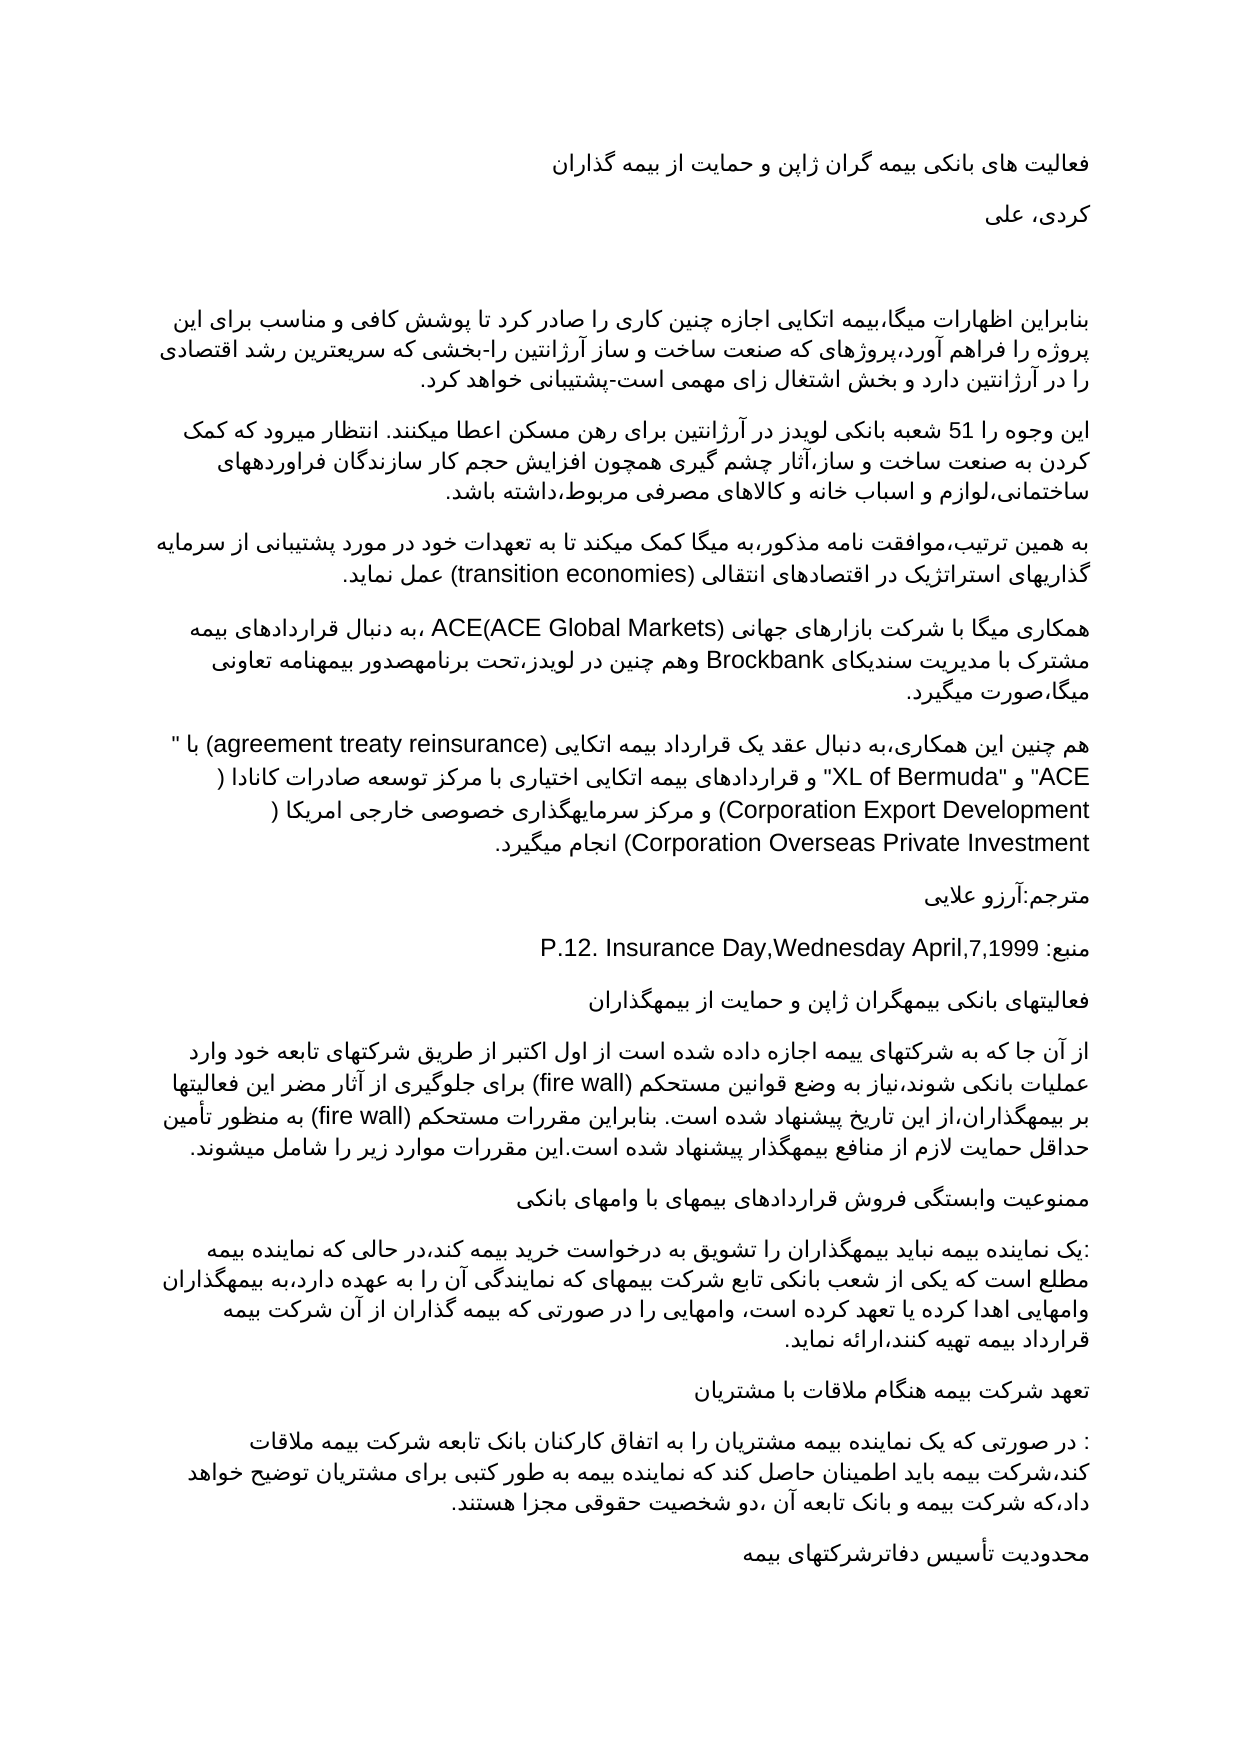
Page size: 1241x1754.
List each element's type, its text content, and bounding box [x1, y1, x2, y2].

text کردی، علی [150, 201, 1090, 227]
text مترجم:آرزو علایی [150, 882, 1090, 908]
text از آن جا که به شرکت‏های ییمه اجازه داده شده‏ است از اول اکتبر از طریق شرکت‏های تابعه‏ خود وارد عملیات بانکی شوند،نیاز به وضع‏ قوانین مستحکم (fire wall) برای جلوگیری از آثار مضر این فعالیت‏ها بر بیمه‏گذاران،از این‏ تاریخ پیشنهاد شده است. بنابراین مقررات مستحکم (fire wall) به منظور تأمین حداقل‏ حمایت لازم از منافع بیمه‏گذار پیشنهاد شده‏ است.این مقررات موارد زیر را شامل‏ می‏شوند. [150, 1038, 1090, 1160]
text هم چنین این همکاری،به دنبال عقد یک‏ قرارداد بیمه اتکایی (agreement treaty reinsurance) با "ACE" و "XL of Bermuda" و قراردادهای بیمه اتکایی اختیاری با مرکز توسعه صادرات کانادا (Corporation Export Development) و مرکز سرمایه‏گذاری خصوصی‏ خارجی امریکا (Corporation Overseas Private Investment) انجام می‏گیرد. [150, 729, 1090, 857]
text ممنوعیت وابستگی فروش قراردادهای بیمه‏ای با وام‏های بانکی [150, 1184, 1090, 1211]
text این وجوه را 51 شعبه بانکی لویدز در آرژانتین برای رهن مسکن اعطا می‏کنند. انتظار می‏رود که کمک کردن به صنعت ساخت‏ و ساز،آثار چشم گیری همچون افزایش حجم کار سازندگان فراورده‏های ساختمانی،لوازم و اسباب‏ خانه و کالاهای مصرفی مربوط،داشته باشد. [150, 417, 1090, 504]
text منبع: 7,1999,P.12. Insurance Day,Wednesday April [150, 933, 1090, 962]
text :یک نماینده بیمه نباید بیمه‏گذاران را تشویق به درخواست خرید بیمه‏ کند،در حالی که نماینده بیمه مطلع است که‏ یکی از شعب بانکی تابع شرکت بیمه‏ای که‏ نمایندگی آن را به عهده دارد،به بیمه‏گذاران‏ وام‏هایی اهدا کرده یا تعهد کرده است، وام‏هایی را در صورتی که بیمه گذاران از آن‏ شرکت بیمه قرارداد بیمه تهیه کنند،ارائه نماید. [150, 1236, 1090, 1352]
text به همین ترتیب،موافقت نامه مذکور،به‏ میگا کمک می‏کند تا به تعهدات خود در مورد پشتیبانی از سرمایه گذاری‏های استراتژیک در اقتصادهای انتقالی (transition economies) عمل نماید. [150, 529, 1090, 588]
text بنابراین اظهارات میگا،بیمه اتکایی‏ اجازه چنین کاری را صادر کرد تا پوشش کافی و مناسب برای این پروژه را فراهم آورد،پروژه‏ای‏ که صنعت ساخت و ساز آرژانتین را-بخشی که‏ سریع‏ترین رشد اقتصادی را در آرژانتین دارد و بخش اشتغال زای مهمی است-پشتیبانی‏ خواهد کرد. [150, 306, 1090, 393]
text محدودیت تأسیس دفاترشرکت‏های بیمه [150, 1540, 1090, 1566]
text : در صورتی که یک نماینده بیمه مشتریان را به‏ اتفاق کارکنان بانک تابعه شرکت بیمه ملاقات‏ کند،شرکت بیمه باید اطمینان حاصل کند که‏ نماینده بیمه به طور کتبی برای مشتریان‏ توضیح خواهد داد،که شرکت بیمه و بانک‏ تابعه آن ،دو شخصیت حقوقی مجزا هستند. [150, 1428, 1090, 1515]
text فعالیت‏های بانکی بیمه‏گران‏ ژاپن و حمایت از بیمه‏گذاران [150, 987, 1090, 1013]
text تعهد شرکت بیمه هنگام ملاقات با مشتریان [150, 1377, 1090, 1403]
text همکاری میگا با شرکت بازارهای جهانی‏ (ACE Global Markets)ACE ،به دنبال‏ قراردادهای بیمه مشترک با مدیریت سندیکای‏ Brockbank وهم چنین در لویدز،تحت برنامه‏صدور بیمه‏نامه تعاونی میگا،صورت‏ می‏گیرد. [150, 613, 1090, 704]
text فعالیت های بانکی بیمه گران ژاپن و حمایت از بیمه گذاران [150, 150, 1090, 176]
